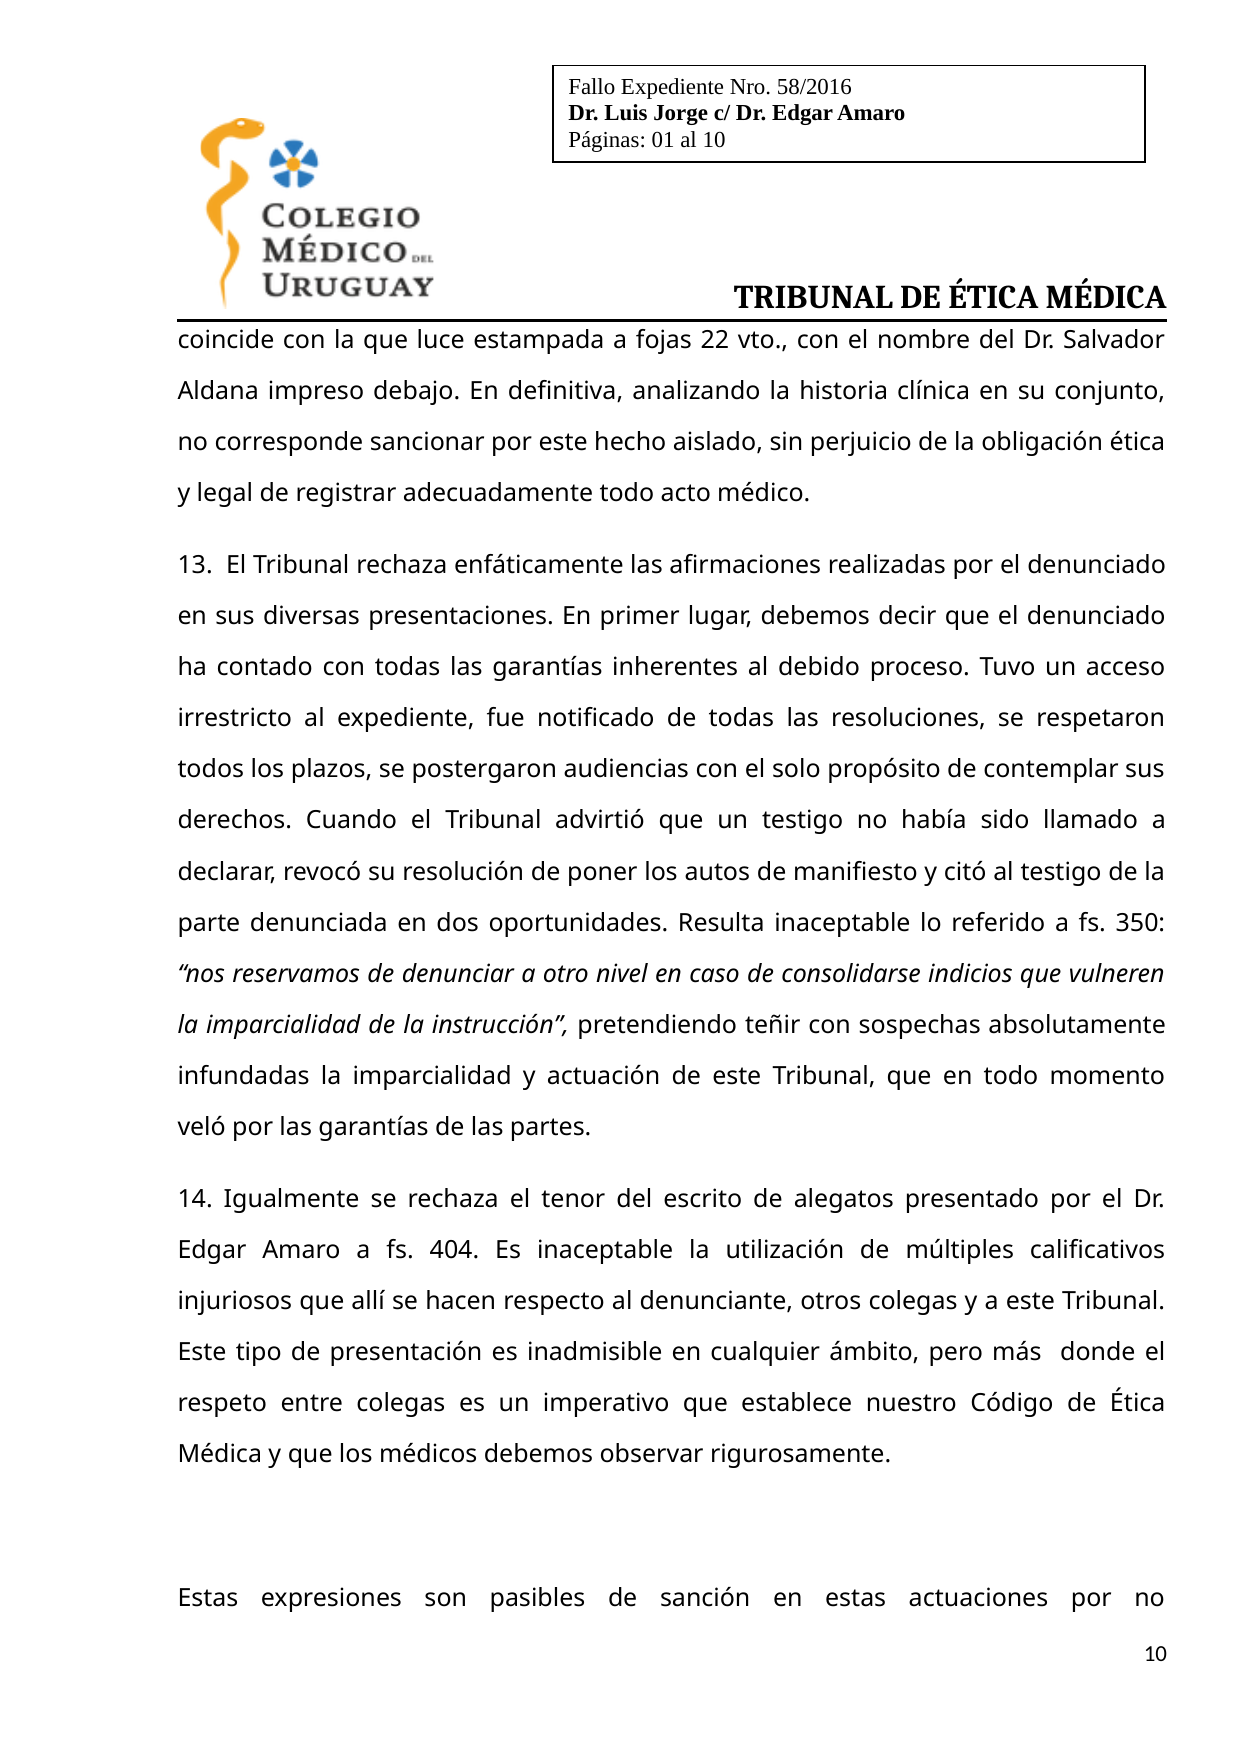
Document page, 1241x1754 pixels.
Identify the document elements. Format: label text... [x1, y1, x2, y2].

text 14. Igualmente se rechaza el tenor del escrito de alegatos presentado por el Dr. Edgar Amaro a fs. 404. Es inaceptable la utilización de múltiples calificativos injuriosos que allí se hacen respecto al denunciante, otros colegas y a este Tribunal. Este tipo de presentación es inadmisible en cualquier ámbito, pero más donde el respeto entre colegas es un imperativo que establece nuestro Código de Ética Médica y que los médicos debemos observar rigurosamente. [177, 1180, 1167, 1469]
picture [200, 118, 434, 309]
text 13. El Tribunal rechaza enfáticamente las afirmaciones realizadas por el denunciado en sus diversas presentaciones. En primer lugar, debemos decir que el denunciado ha contado con todas las garantías inherentes al debido proceso. Tuvo un acceso irrestricto al expediente, fue notificado de todas las resoluciones, se respetaron todos los plazos, se postergaron audiencias con el solo propósito de contemplar sus derechos. Cuando el Tribunal advirtió que un testigo no había sido llamado a declarar, revocó su resolución de poner los autos de manifiesto y citó al testigo de la parte denunciada en dos oportunidades. Resulta inaceptable lo referido a fs. 350: “nos reservamos de denunciar a otro nivel en caso de consolidarse indicios que vulneren la imparcialidad de la instrucción”, pretendiendo teñir con sospechas absolutamente infundadas la imparcialidad y actuación de este Tribunal, que en todo momento veló por las garantías de las partes. [177, 547, 1167, 1142]
text Estas expresiones son pasibles de sanción en estas actuaciones por no corresponder al objeto del procedimiento. [177, 1579, 1167, 1613]
